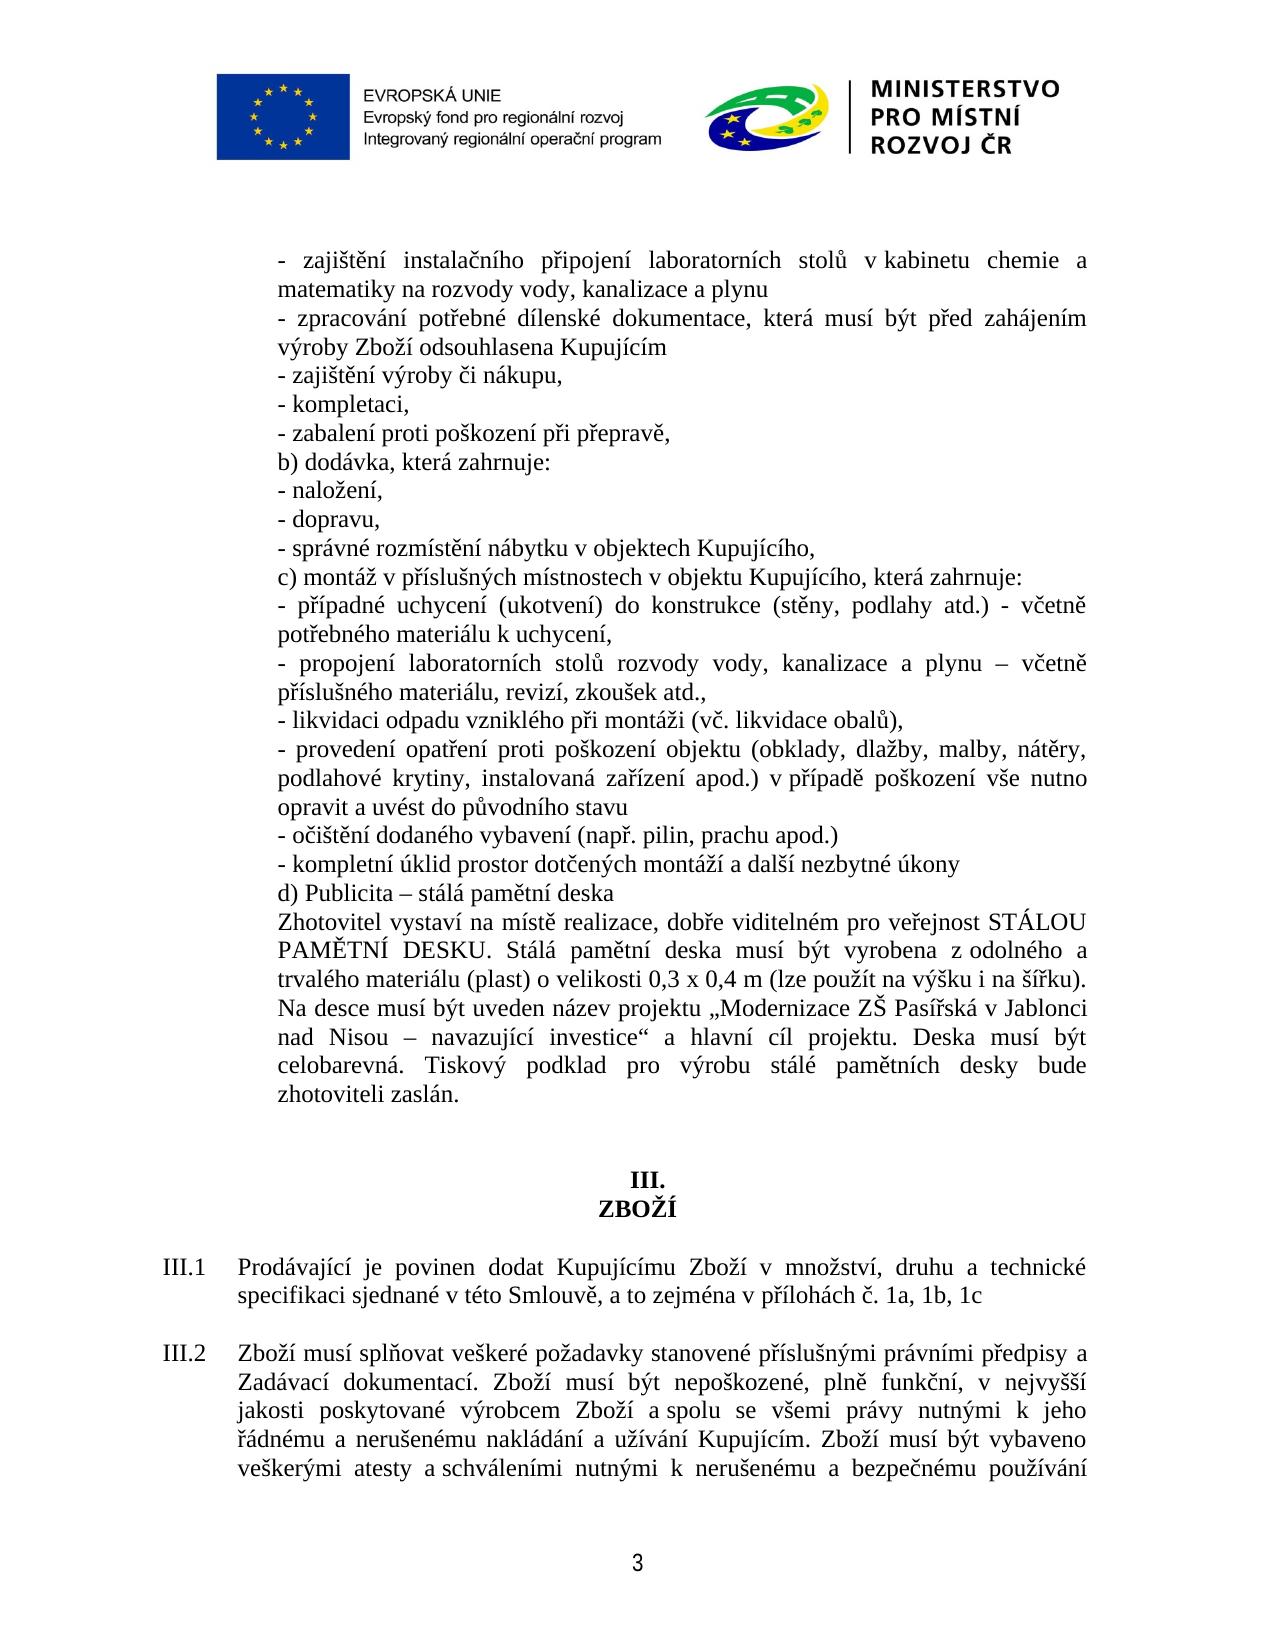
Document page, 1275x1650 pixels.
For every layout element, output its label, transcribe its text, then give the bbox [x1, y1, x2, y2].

picture [187, 45, 1088, 188]
text b) dodávka, která zahrnuje: [277, 447, 1087, 475]
text - propojení laboratorních stolů rozvody vody, kanalizace a plynu – včetně příslušného materiálu, revizí, zkoušek atd., [277, 648, 1087, 705]
text - zabalení proti poškození při přepravě, [277, 418, 1087, 447]
text c) montáž v příslušných místnostech v objektu Kupujícího, která zahrnuje: [277, 562, 1087, 590]
text - zajištění výroby či nákupu, [277, 360, 1087, 389]
text - naložení, [277, 475, 1087, 504]
text - zajištění instalačního připojení laboratorních stolů v kabinetu chemie a matematiky na rozvody vody, kanalizace a plynu [277, 245, 1087, 303]
text - zpracování potřebné dílenské dokumentace, která musí být před zahájením výroby Zboží odsouhlasena Kupujícím [277, 303, 1087, 360]
text - likvidaci odpadu vzniklého při montáži (vč. likvidace obalů), [277, 705, 1087, 734]
text - dopravu, [277, 504, 1087, 533]
text - očištění dodaného vybavení (např. pilin, prachu apod.) [277, 820, 1087, 849]
text Zhotovitel vystaví na místě realizace, dobře viditelném pro veřejnost STÁLOU PAMĚTNÍ DESKU. Stálá pamětní deska musí být vyrobena z odolného a trvalého materiálu (plast) o velikosti 0,3 x 0,4 m (lze použít na výšku i na šířku). Na desce musí být uveden název projektu „Modernizace ZŠ Pasířská v Jablonci nad Nisou – navazující investice“ a hlavní cíl projektu. Deska musí být celobarevná. Tiskový podklad pro výrobu stálé pamětních desky bude zhotoviteli zaslán. [277, 907, 1087, 1108]
text ZBOŽÍ [187, 1194, 1087, 1223]
text - provedení opatření proti poškození objektu (obklady, dlažby, malby, nátěry, podlahové krytiny, instalovaná zařízení apod.) v případě poškození vše nutno opravit a uvést do původního stavu [277, 734, 1087, 820]
text - kompletaci, [277, 389, 1087, 418]
text - případné uchycení (ukotvení) do konstrukce (stěny, podlahy atd.) - včetně potřebného materiálu k uchycení, [277, 590, 1087, 648]
text d) Publicita – stálá pamětní deska [277, 878, 1087, 907]
text - kompletní úklid prostor dotčených montáží a další nezbytné úkony [277, 849, 1087, 878]
text - správné rozmístění nábytku v objektech Kupujícího, [277, 533, 1087, 562]
list Prodávající je povinen dodat Kupujícímu Zboží v množství, druhu a technické specifikaci sjednané v této Smlouvě, a to zejména v přílohách č. 1a, 1b, 1c [162, 1252, 1087, 1309]
